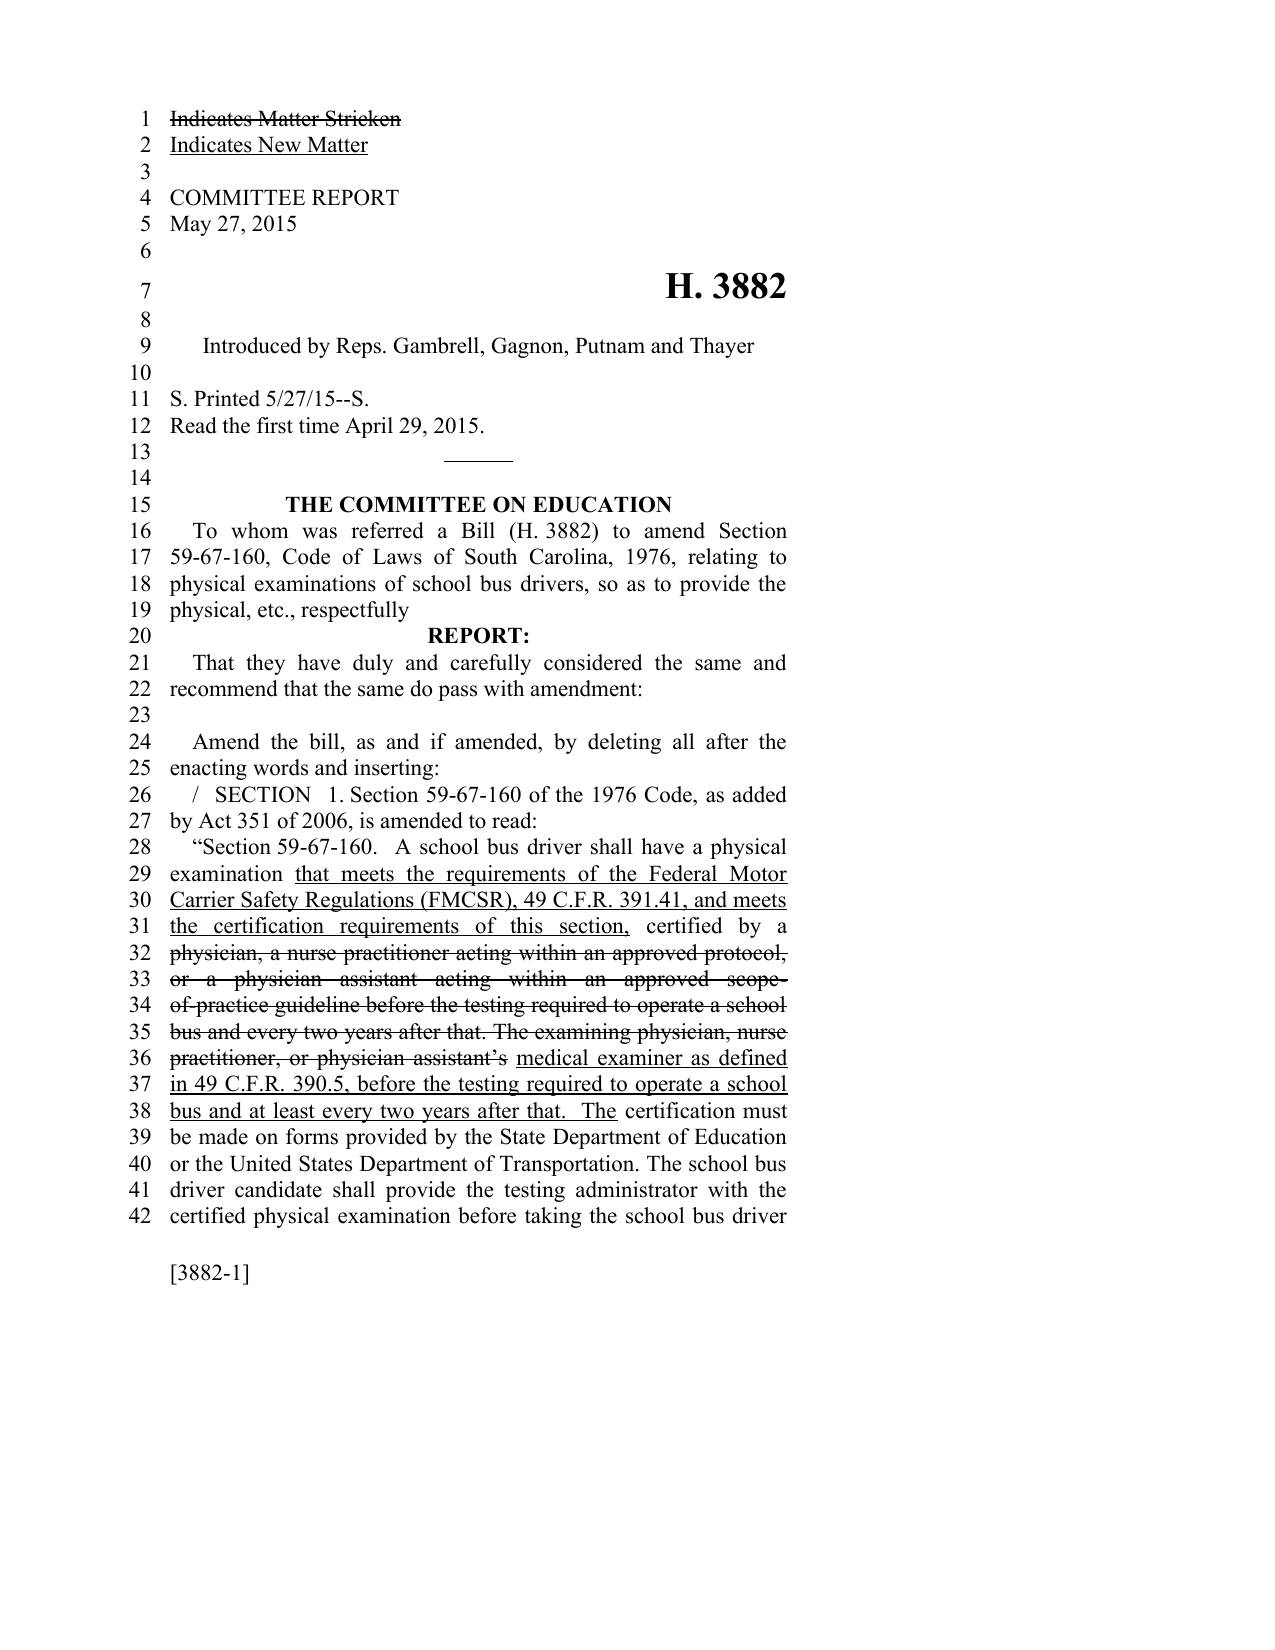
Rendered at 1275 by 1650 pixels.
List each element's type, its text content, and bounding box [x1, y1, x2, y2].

text Indicates New Matter [169, 131, 787, 158]
text To whom was referred a Bill (H. 3882) to amend Section 59-67-160, Code of Laws of South Carolina, 1976, relating to physical examinations of school bus drivers, so as to provide the physical, etc., respectfully [169, 517, 787, 622]
text S. Printed 5/27/15--S. [169, 385, 787, 412]
text / SECTION 1. Section 59-67-160 of the 1976 Code, as added by Act 351 of 2006, is amended to read: [169, 781, 787, 833]
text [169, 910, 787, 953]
text REPORT: [169, 622, 787, 649]
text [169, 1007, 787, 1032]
text Indicates Matter Stricken [169, 105, 787, 131]
text Read the first time April 29, 2015. [169, 412, 787, 438]
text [169, 1094, 787, 1229]
text Amend the bill, as and if amended, by deleting all after the enacting words and inserting: [169, 728, 787, 781]
text May 27, 2015 [169, 210, 787, 237]
text H. 3882 [169, 263, 787, 306]
text Introduced by Reps. Gambrell, Gagnon, Putnam and Thayer [169, 333, 787, 359]
text That they have duly and carefully considered the same and recommend that the same do pass with amendment: [169, 649, 787, 702]
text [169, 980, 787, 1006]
text COMMITTEE REPORT [169, 184, 787, 210]
text THE COMMITTEE ON EDUCATION [169, 491, 787, 517]
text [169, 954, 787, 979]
